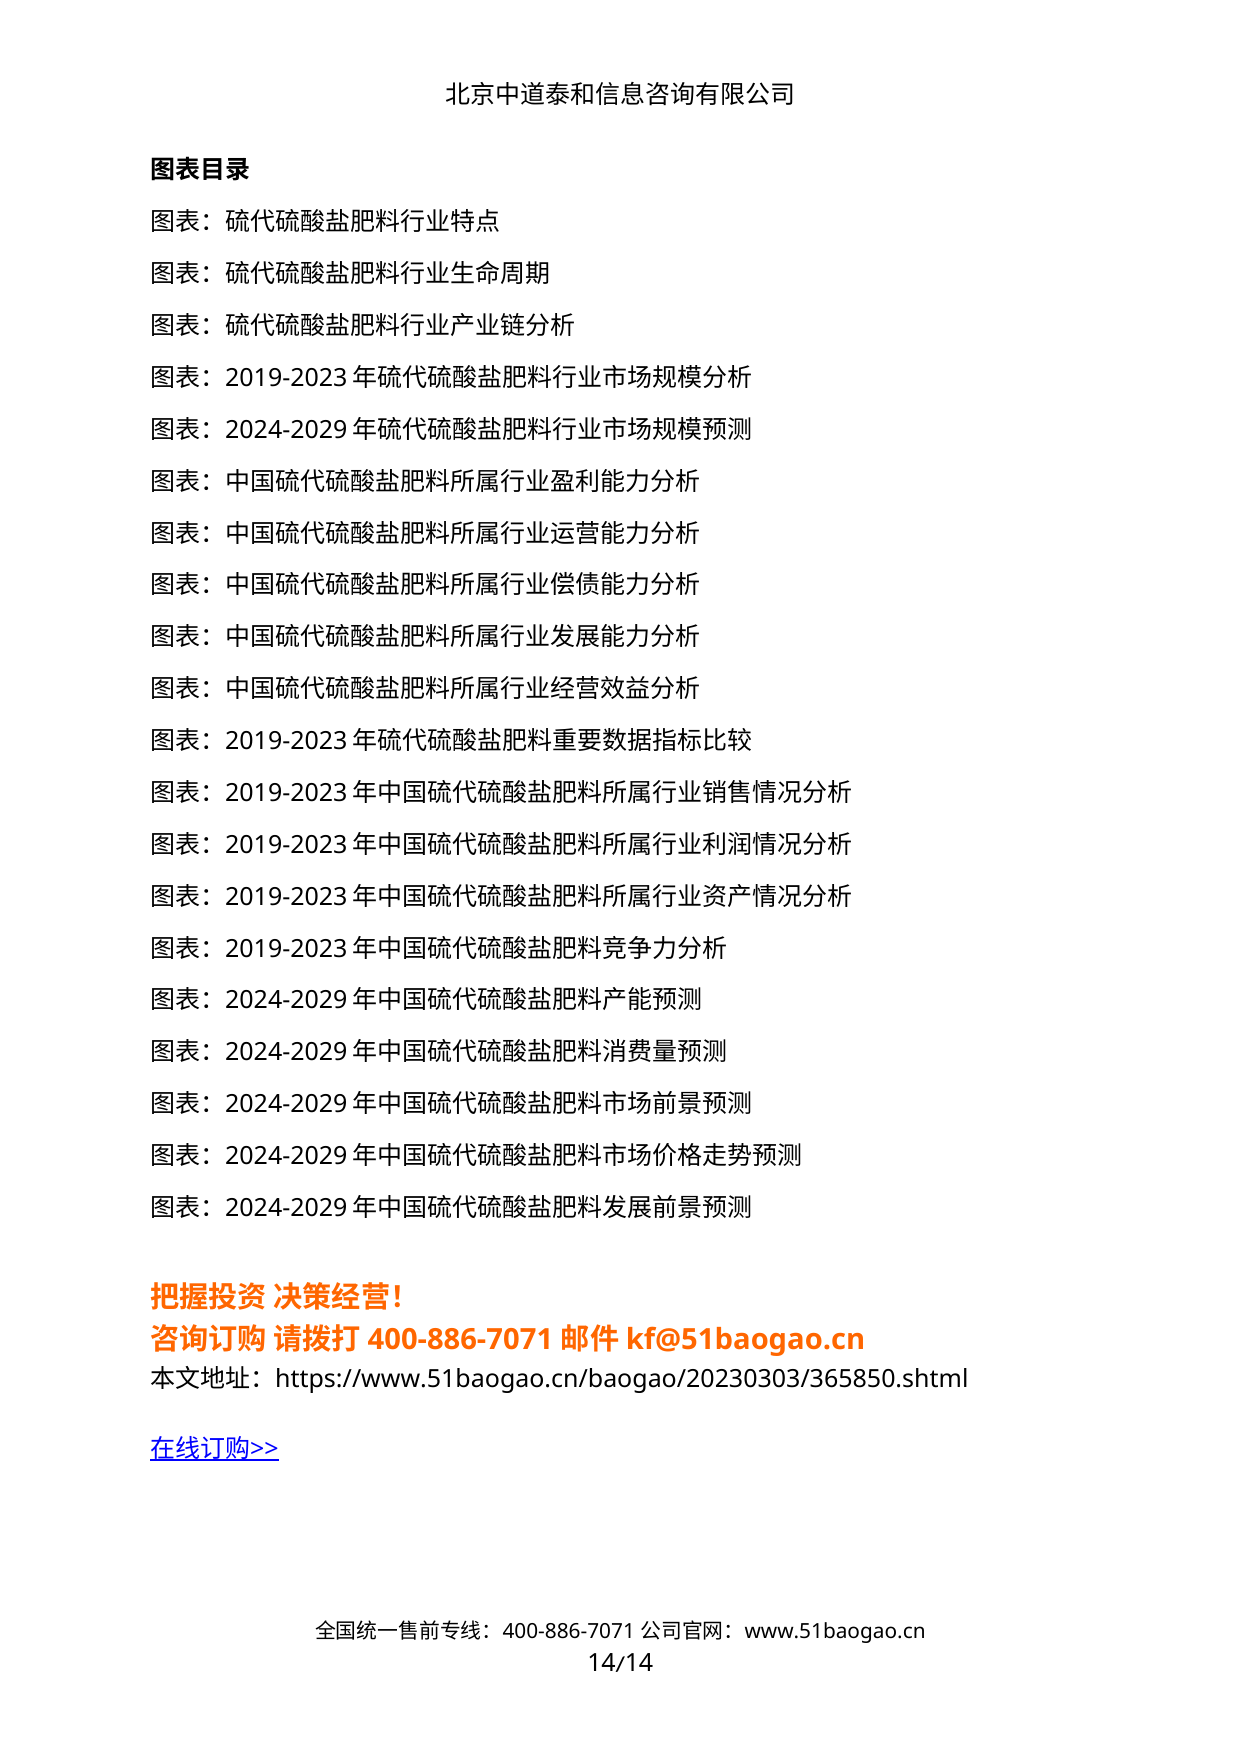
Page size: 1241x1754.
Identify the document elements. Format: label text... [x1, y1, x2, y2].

text 图表：硫代硫酸盐肥料行业生命周期 [150, 254, 1090, 290]
text 把握投资 决策经营！咨询订购 请拨打 400-886-7071 邮件 kf@51baogao.cn本文地址：https://www.51baogao.cn/baogao/20230303/365850.shtml [150, 1239, 1090, 1394]
text 图表：2024-2029年中国硫代硫酸盐肥料消费量预测 [150, 1032, 1090, 1068]
text 图表：中国硫代硫酸盐肥料所属行业偿债能力分析 [150, 565, 1090, 601]
text 图表：2019-2023年中国硫代硫酸盐肥料竞争力分析 [150, 928, 1090, 964]
text 图表：2019-2023年中国硫代硫酸盐肥料所属行业利润情况分析 [150, 824, 1090, 861]
text 图表：2019-2023年中国硫代硫酸盐肥料所属行业销售情况分析 [150, 772, 1090, 809]
text 图表：硫代硫酸盐肥料行业特点 [150, 202, 1090, 238]
text 图表：中国硫代硫酸盐肥料所属行业盈利能力分析 [150, 461, 1090, 497]
text 图表：2024-2029年中国硫代硫酸盐肥料市场价格走势预测 [150, 1136, 1090, 1172]
text 图表：2019-2023年中国硫代硫酸盐肥料所属行业资产情况分析 [150, 876, 1090, 912]
text 图表：中国硫代硫酸盐肥料所属行业发展能力分析 [150, 617, 1090, 653]
text 图表：2024-2029年中国硫代硫酸盐肥料发展前景预测 [150, 1187, 1090, 1224]
text 图表：2024-2029年中国硫代硫酸盐肥料市场前景预测 [150, 1084, 1090, 1120]
text 图表：2019-2023年硫代硫酸盐肥料重要数据指标比较 [150, 721, 1090, 757]
text 图表：中国硫代硫酸盐肥料所属行业运营能力分析 [150, 513, 1090, 549]
text 图表：2019-2023年硫代硫酸盐肥料行业市场规模分析 [150, 357, 1090, 394]
text 图表：硫代硫酸盐肥料行业产业链分析 [150, 306, 1090, 342]
text 在线订购>> [150, 1394, 1090, 1465]
text 图表：2024-2029年硫代硫酸盐肥料行业市场规模预测 [150, 409, 1090, 446]
text 图表：中国硫代硫酸盐肥料所属行业经营效益分析 [150, 669, 1090, 705]
text 图表目录 [150, 150, 1090, 186]
text 图表：2024-2029年中国硫代硫酸盐肥料产能预测 [150, 980, 1090, 1016]
